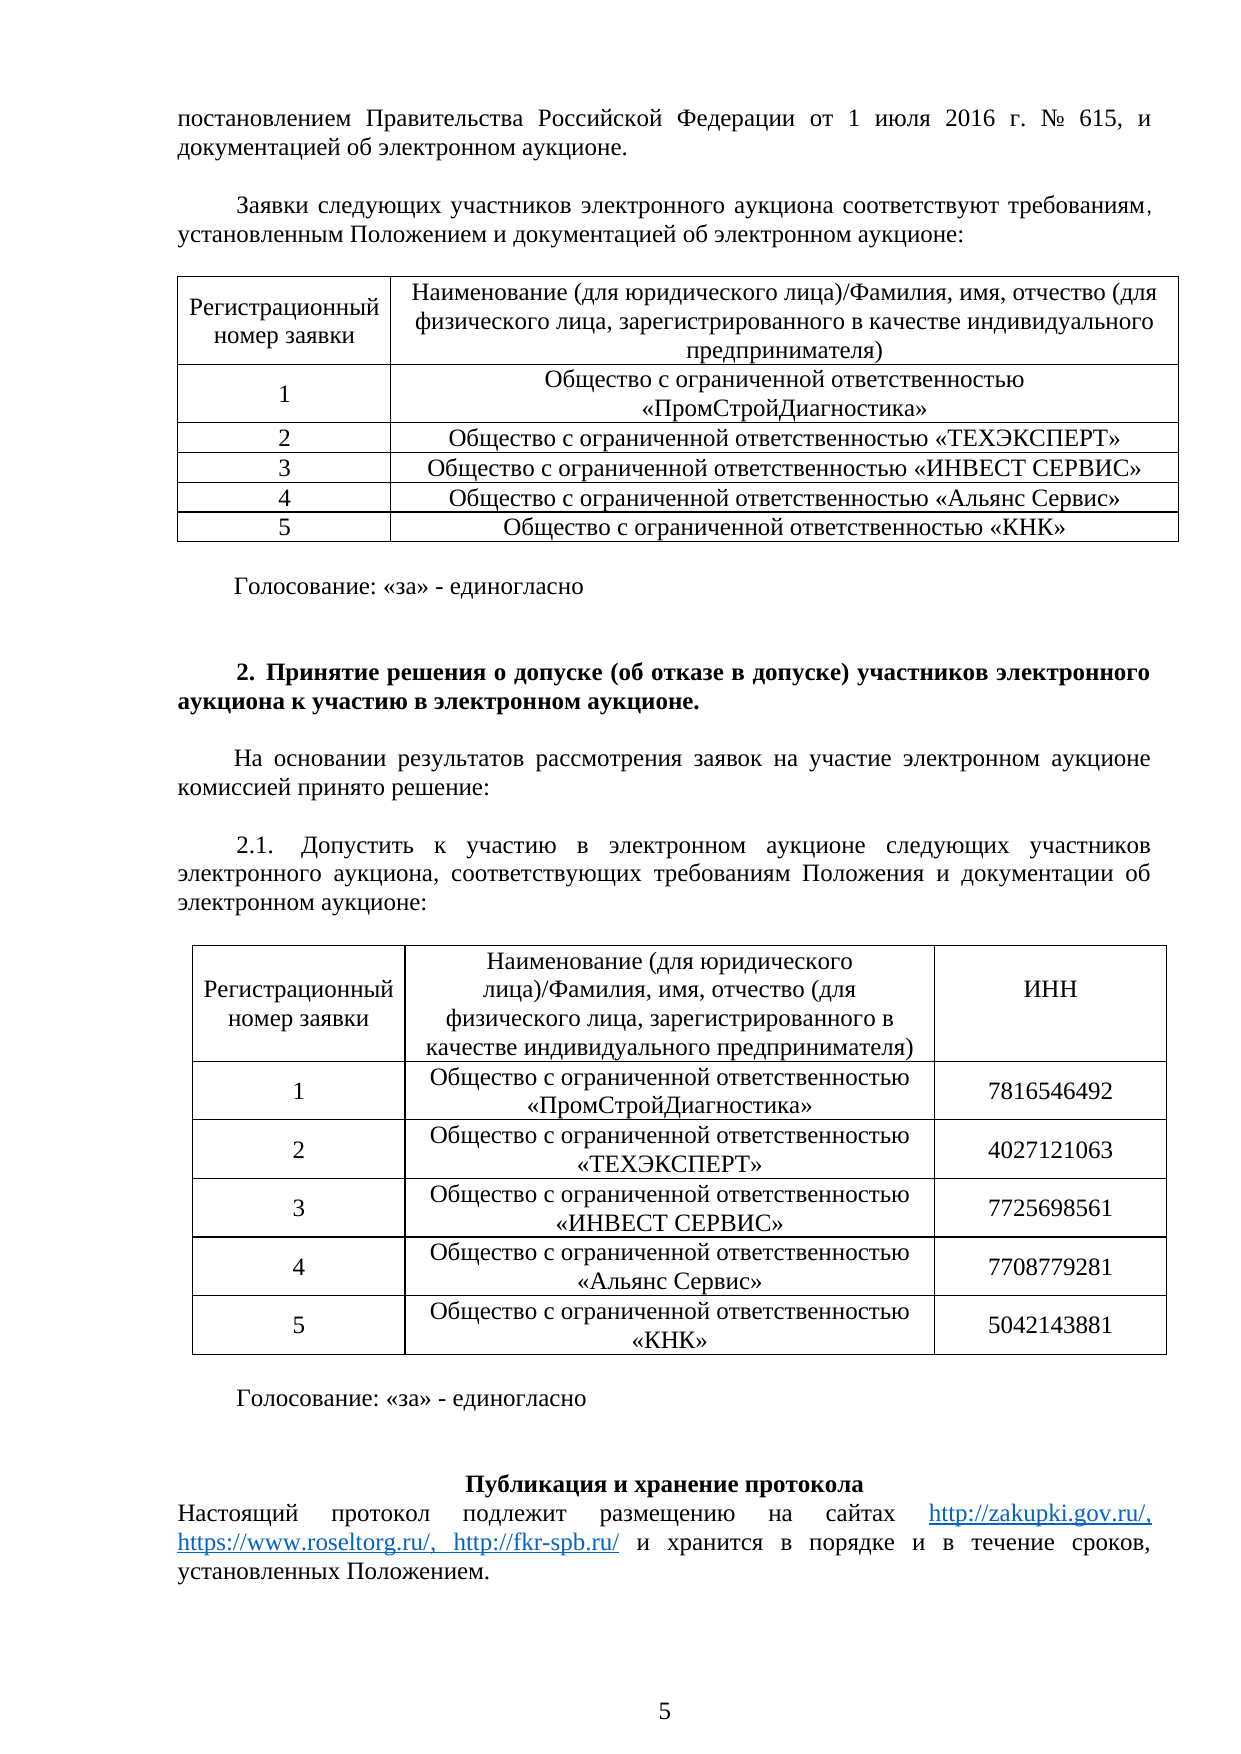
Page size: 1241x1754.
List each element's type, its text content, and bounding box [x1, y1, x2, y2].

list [177, 103, 1152, 161]
table_cell 5 [178, 513, 390, 541]
list Допустить к участию в электронном аукционе следующих участников электронного аукциона, соответствующих требованиям Положения и документации об электронном аукционе: [177, 830, 1152, 916]
table_cell 2 [178, 423, 390, 452]
table_header Наименование (для юридического лица)/Фамилия, имя, отчество (для физического лица, зарегистрированного в качестве индивидуального предпринимателя) [391, 277, 1178, 363]
text Настоящий протокол подлежит размещению на сайтах http://zakupki.gov.ru/, https://www.roseltorg.ru/, http://fkr-spb.ru/ и хранится в порядке и в течение сроков, установленных Положением. [177, 1498, 1152, 1584]
table_cell 3 [178, 453, 390, 482]
table_cell Общество с ограниченной ответственностью «ТЕХЭКСПЕРТ» [406, 1120, 934, 1178]
table_cell Общество с ограниченной ответственностью «ПромСтройДиагностика» [391, 365, 1178, 422]
table_cell 5042143881 [935, 1296, 1166, 1353]
table_cell Общество с ограниченной ответственностью «ПромСтройДиагностика» [406, 1062, 934, 1119]
table_cell Общество с ограниченной ответственностью «ИНВЕСТ СЕРВИС» [406, 1179, 934, 1236]
table_cell 1 [178, 365, 390, 422]
table_cell 3 [193, 1179, 404, 1236]
table_cell 4 [193, 1238, 404, 1295]
table_header Регистрационный номер заявки [193, 946, 404, 1061]
table_cell Общество с ограниченной ответственностью «ТЕХЭКСПЕРТ» [391, 423, 1178, 452]
table_cell 2 [193, 1120, 404, 1178]
table_cell Общество с ограниченной ответственностью «Альянс Сервис» [391, 483, 1178, 511]
text Публикация и хранение протокола [177, 1469, 1152, 1498]
list Голосование: «за» - единогласно [177, 1383, 1152, 1412]
table_cell 4027121063 [935, 1120, 1166, 1178]
table_cell 4 [178, 483, 390, 511]
table_cell Общество с ограниченной ответственностью «Альянс Сервис» [406, 1238, 934, 1295]
table_cell Общество с ограниченной ответственностью «ИНВЕСТ СЕРВИС» [391, 453, 1178, 482]
table_cell 7725698561 [935, 1179, 1166, 1236]
table_cell 7708779281 [935, 1238, 1166, 1295]
table_header Наименование (для юридического лица)/Фамилия, имя, отчество (для физического лица, зарегистрированного в качестве индивидуального предпринимателя) [406, 946, 934, 1061]
text Заявки следующих участников электронного аукциона соответствуют требованиям, установленным Положением и документацией об электронном аукционе: [177, 190, 1152, 247]
table_cell Общество с ограниченной ответственностью «КНК» [391, 513, 1178, 541]
table_header Регистрационный номер заявки [178, 277, 390, 363]
table_header ИНН [935, 946, 1166, 1061]
table_cell 1 [193, 1062, 404, 1119]
text Голосование: «за» - единогласно [177, 571, 1152, 600]
table_cell Общество с ограниченной ответственностью «КНК» [406, 1296, 934, 1353]
text На основании результатов рассмотрения заявок на участие электронном аукционе комиссией принято решение: [177, 743, 1152, 801]
table_cell 5 [193, 1296, 404, 1353]
table_cell 7816546492 [935, 1062, 1166, 1119]
list Принятие решения о допуске (об отказе в допуске) участников электронного аукциона к участию в электронном аукционе. [177, 657, 1152, 715]
